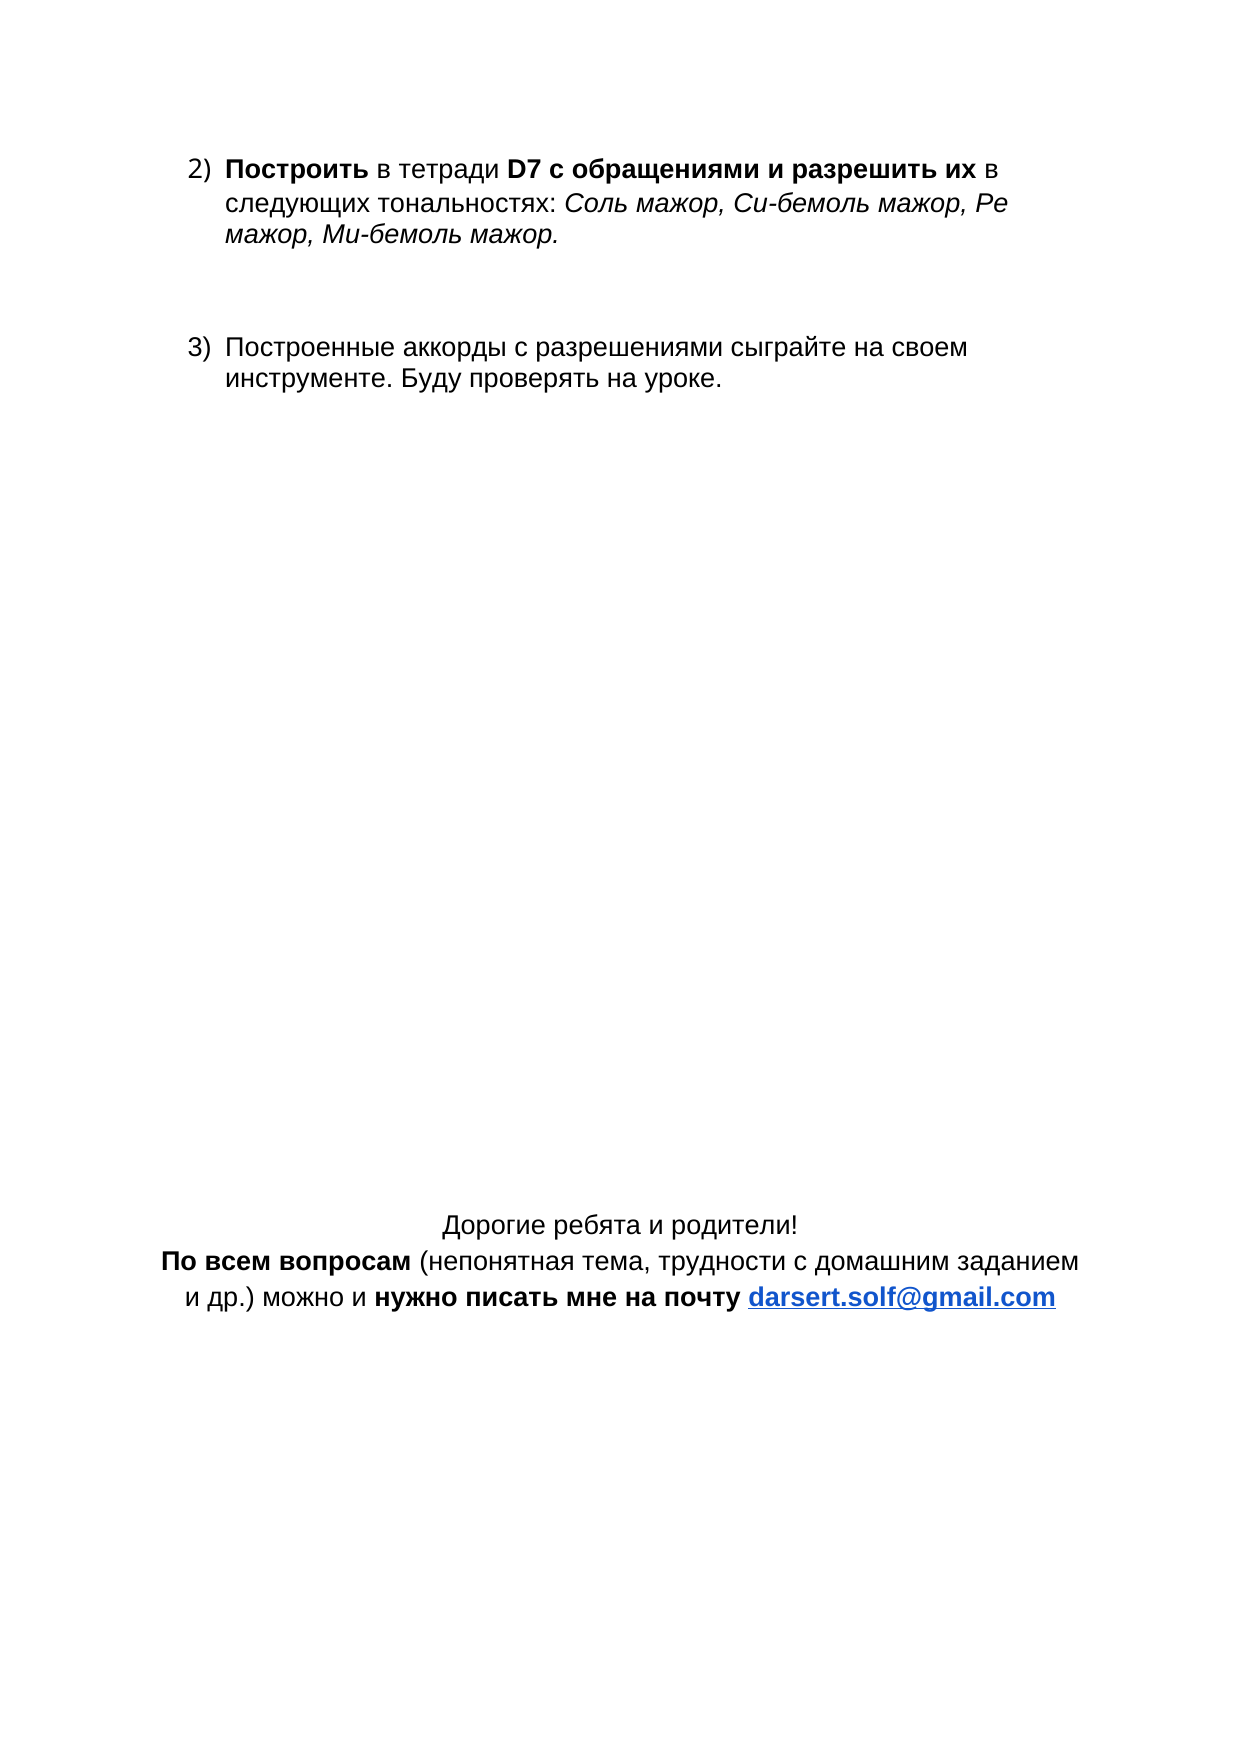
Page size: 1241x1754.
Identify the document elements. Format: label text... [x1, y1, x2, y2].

list Построить в тетради D7 c обращениями и разрешить их в следующих тональностях: Соль мажор, Си-бемоль мажор, Ре мажор, Ми-бемоль мажор. [187, 150, 1090, 249]
list Построенные аккорды с разрешениями сыграйте на своем инструменте. Буду проверять на уроке. [723, 331, 1090, 393]
text Дорогие ребята и родители! [150, 1209, 1090, 1240]
text По всем вопросам (непонятная тема, трудности с домашним заданием и др.) можно и нужно писать мне на почту darsert.solf@gmail.com [150, 1245, 1090, 1312]
